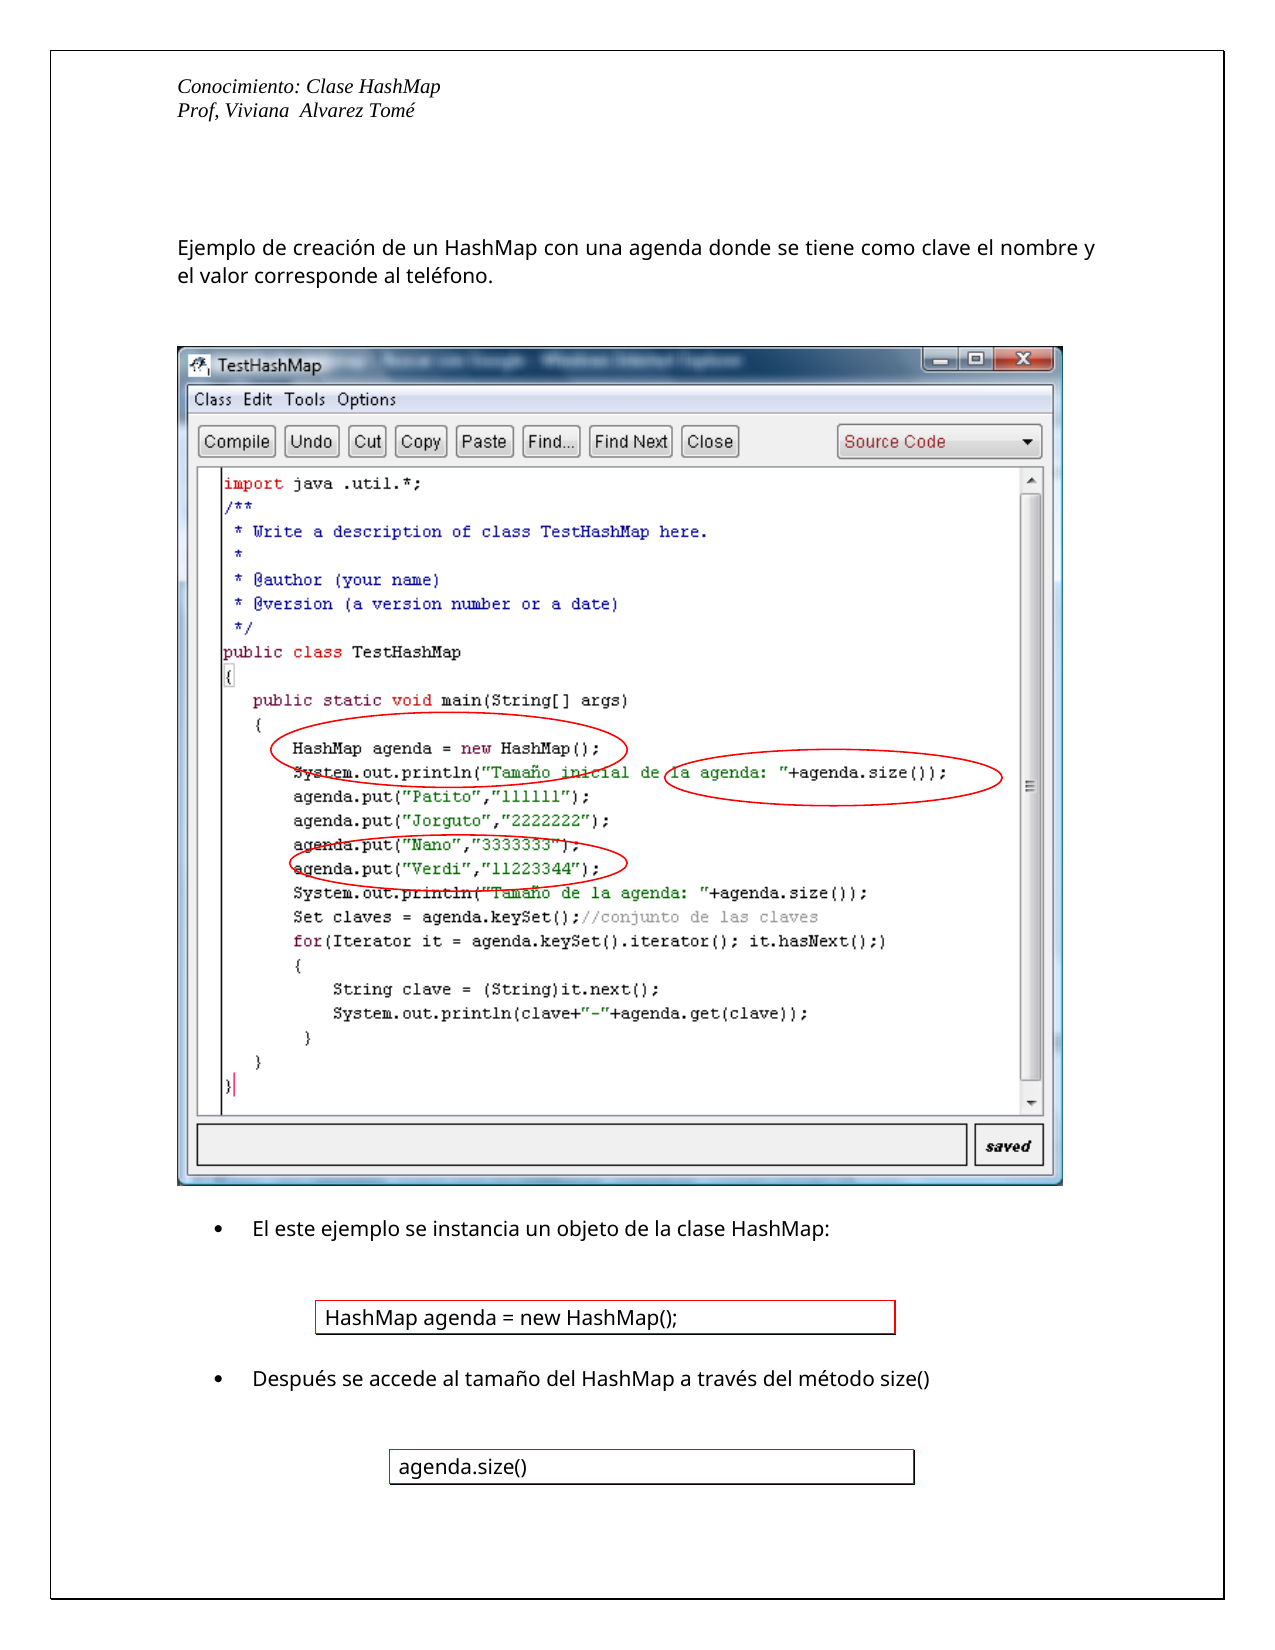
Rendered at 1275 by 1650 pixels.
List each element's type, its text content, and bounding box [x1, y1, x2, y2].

text agenda.size() [390, 1450, 913, 1483]
text HashMap agenda = new HashMap(); [316, 1301, 894, 1333]
text Ejemplo de creación de un HashMap con una agenda donde se tiene como clave el nombre y el valor corresponde al teléfono. [177, 233, 1097, 290]
list El este ejemplo se instancia un objeto de la clase HashMap: [214, 1214, 1097, 1243]
picture [177, 346, 1063, 1186]
list Después se accede al tamaño del HashMap a través del método size() [214, 1364, 1097, 1392]
